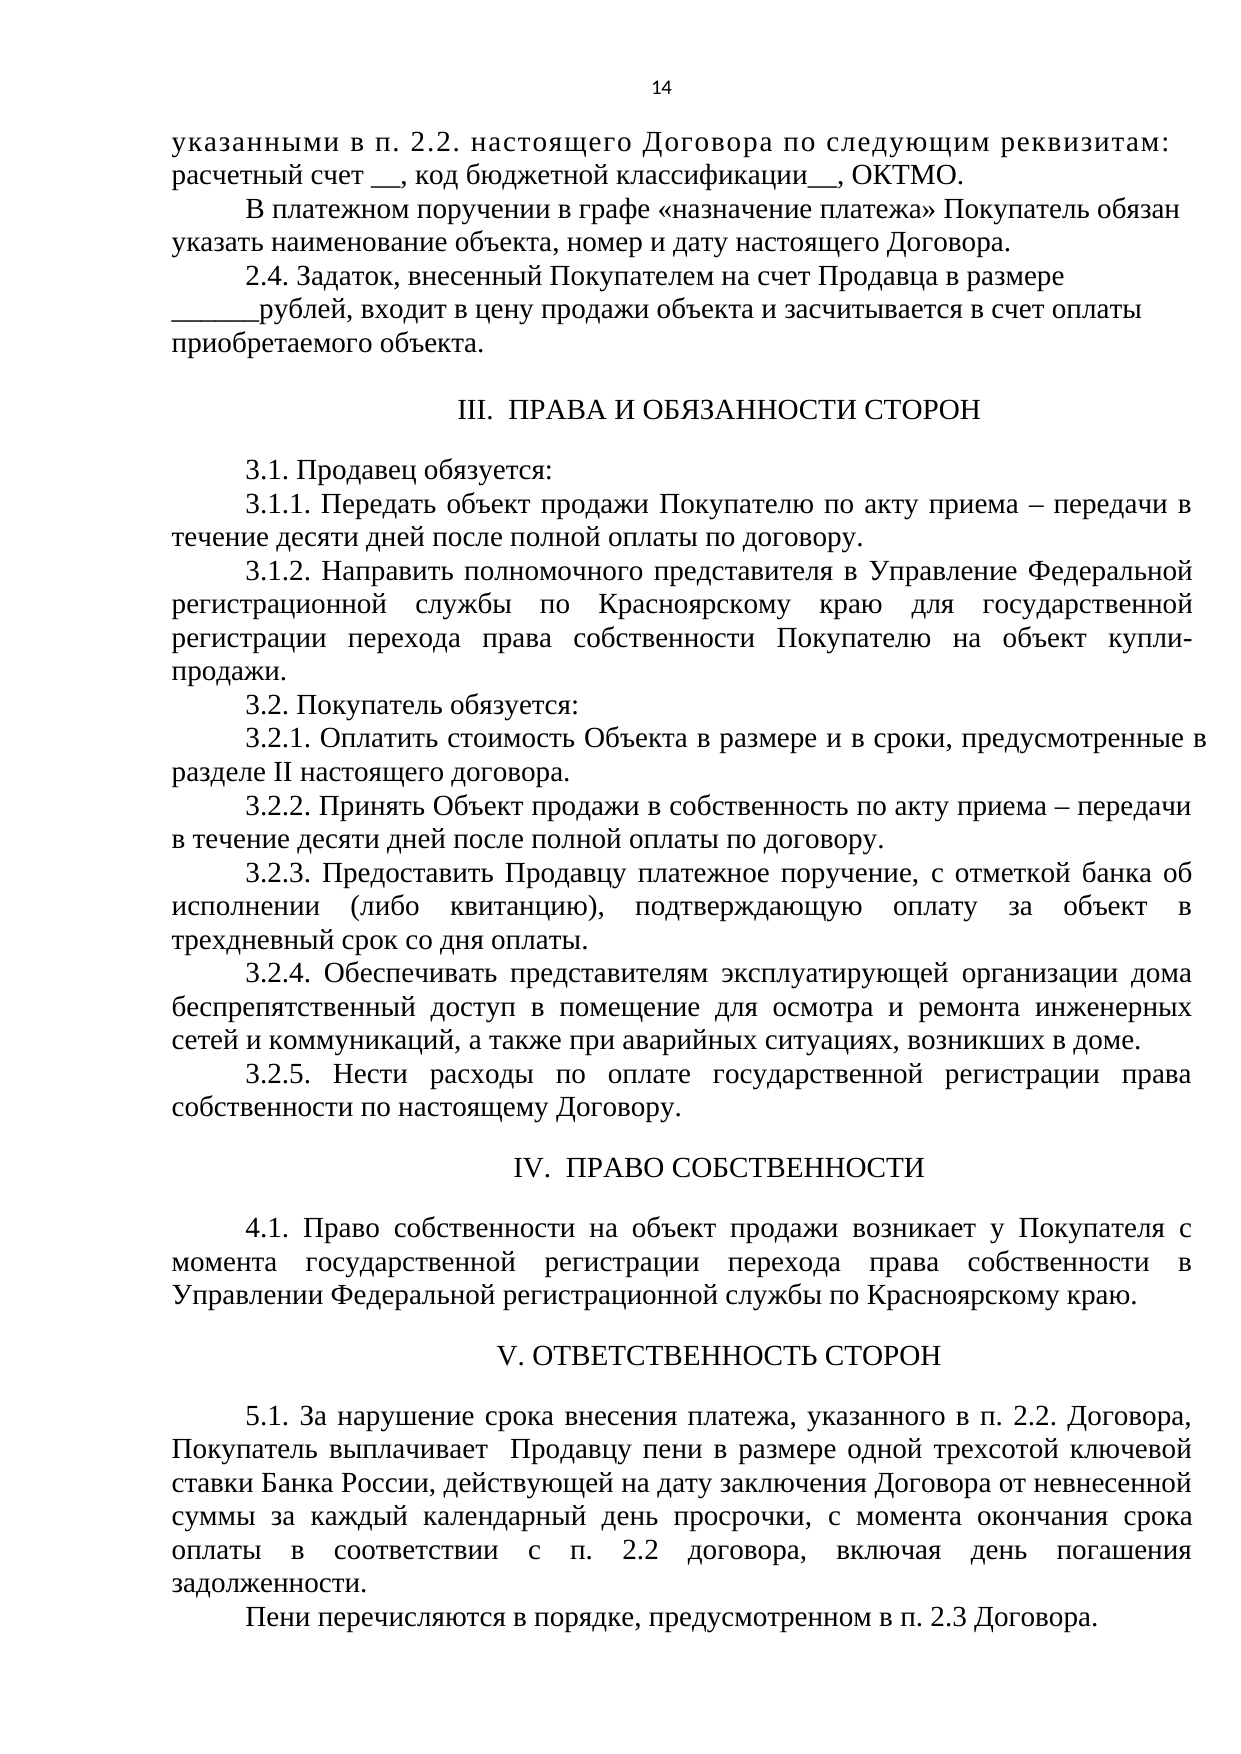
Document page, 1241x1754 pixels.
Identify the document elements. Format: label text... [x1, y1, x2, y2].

text IV. ПРАВО СОБСТВЕННОСТИ [171, 1150, 1193, 1183]
text 3.2. Покупатель обязуется: [171, 687, 1193, 721]
text Пени перечисляются в порядке, предусмотренном в п. 2.3 Договора. [171, 1599, 1193, 1633]
text 3.2.5. Нести расходы по оплате государственной регистрации права собственности по настоящему Договору. [171, 1056, 1193, 1123]
text 5.1. За нарушение срока внесения платежа, указанного в п. 2.2. Договора, Покупатель выплачивает Продавцу пени в размере одной трехсотой ключевой ставки Банка России, действующей на дату заключения Договора от невнесенной суммы за каждый календарный день просрочки, c момента окончания срока оплаты в соответствии с п. 2.2 договора, включая день погашения задолженности. [171, 1398, 1193, 1599]
text 3.1.2. Направить полномочного представителя в Управление Федеральной регистрационной службы по Красноярскому краю для государственной регистрации перехода права собственности Покупателю на объект купли-продажи. [171, 553, 1193, 687]
text 4.1. Право собственности на объект продажи возникает у Покупателя с момента государственной регистрации перехода права собственности в Управлении Федеральной регистрационной службы по Красноярскому краю. [171, 1210, 1193, 1311]
text 3.2.3. Предоставить Продавцу платежное поручение, c отметкой банка об исполнении (либо квитанцию), подтверждающую оплату за объект в трехдневный срок со дня оплаты. [171, 855, 1193, 955]
text 3.2.2. Принять Объект продажи в собственность по акту приема – передачи в течение десяти дней после полной оплаты по договору. [171, 788, 1193, 855]
text V. ОТВЕТСТВЕННОСТЬ СТОРОН [171, 1338, 1193, 1371]
text III. ПРАВА И ОБЯЗАННОСТИ СТОРОН [171, 392, 1193, 426]
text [171, 124, 1193, 191]
text 2.4. Задаток, внесенный Покупателем на счет Продавца в размере ______рублей, входит в цену продажи объекта и засчитывается в счет оплаты приобретаемого объекта. [171, 258, 1193, 358]
text В платежном поручении в графе «назначение платежа» Покупатель обязан указать наименование объекта, номер и дату настоящего Договора. [171, 191, 1193, 258]
text 3.1. Продавец обязуется: [171, 452, 1193, 486]
text 3.1.1. Передать объект продажи Покупателю по акту приема – передачи в течение десяти дней после полной оплаты по договору. [171, 486, 1193, 553]
text 3.2.4. Обеспечивать представителям эксплуатирующей организации дома беспрепятственный доступ в помещение для осмотра и ремонта инженерных сетей и коммуникаций, а также при аварийных ситуациях, возникших в доме. [171, 955, 1193, 1056]
text 3.2.1. Оплатить стоимость Объекта в размере и в сроки, предусмотренные в разделе II настоящего договора. [171, 721, 1208, 788]
